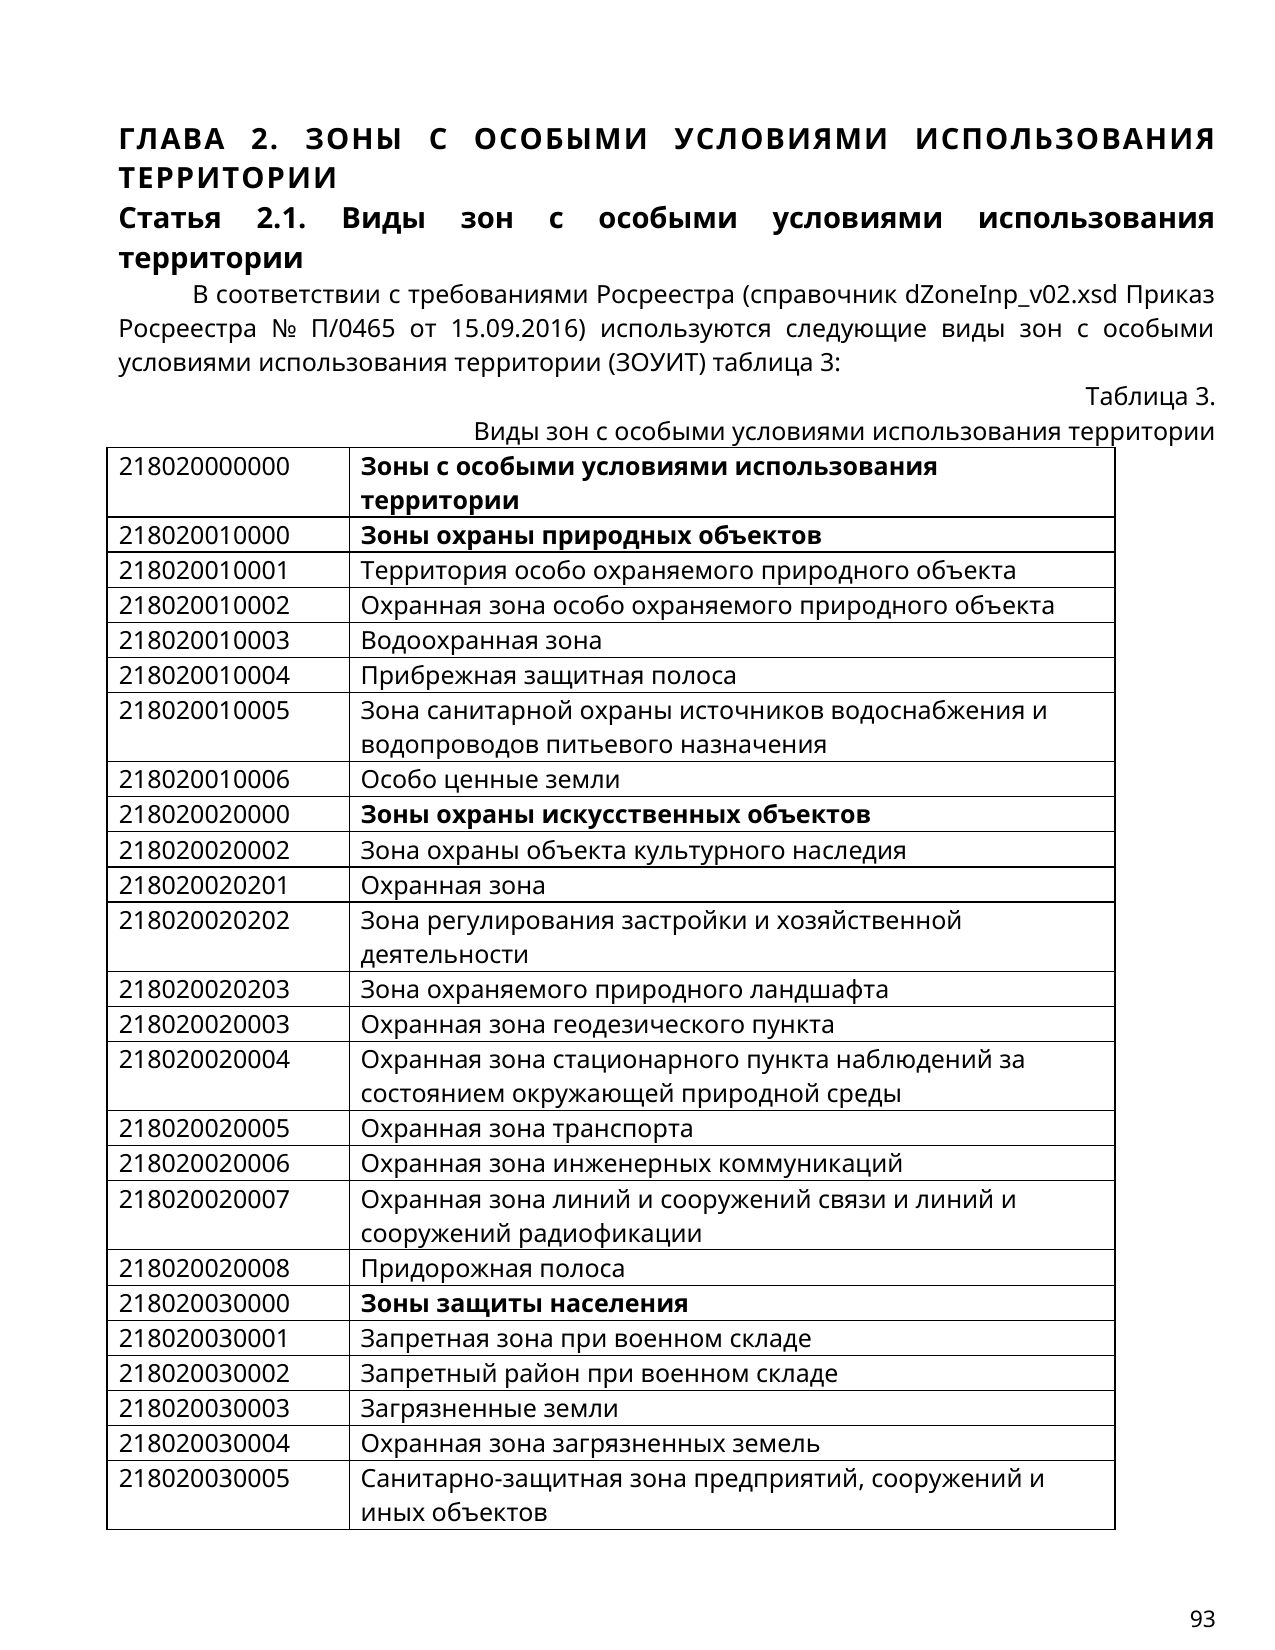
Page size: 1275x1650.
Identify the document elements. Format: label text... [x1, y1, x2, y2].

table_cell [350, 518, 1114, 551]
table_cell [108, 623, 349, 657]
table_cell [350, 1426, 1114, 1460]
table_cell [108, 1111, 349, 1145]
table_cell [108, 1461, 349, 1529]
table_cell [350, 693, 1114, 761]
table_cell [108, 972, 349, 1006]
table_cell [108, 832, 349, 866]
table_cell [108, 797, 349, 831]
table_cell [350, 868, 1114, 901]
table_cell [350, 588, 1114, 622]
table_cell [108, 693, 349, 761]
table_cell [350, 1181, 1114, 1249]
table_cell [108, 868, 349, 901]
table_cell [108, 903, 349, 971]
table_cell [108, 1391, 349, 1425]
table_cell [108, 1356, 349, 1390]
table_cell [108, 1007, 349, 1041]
text Статья 2.1. Виды зон с особыми условиями использования территории [118, 197, 1216, 277]
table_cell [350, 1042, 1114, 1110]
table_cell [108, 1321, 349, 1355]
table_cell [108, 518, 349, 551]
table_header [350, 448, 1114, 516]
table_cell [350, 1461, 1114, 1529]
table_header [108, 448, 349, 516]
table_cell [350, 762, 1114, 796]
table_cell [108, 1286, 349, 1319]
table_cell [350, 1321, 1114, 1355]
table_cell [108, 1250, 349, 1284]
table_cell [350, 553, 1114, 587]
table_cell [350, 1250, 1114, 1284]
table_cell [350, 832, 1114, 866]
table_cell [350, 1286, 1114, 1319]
text Виды зон с особыми условиями использования территории [118, 413, 1216, 447]
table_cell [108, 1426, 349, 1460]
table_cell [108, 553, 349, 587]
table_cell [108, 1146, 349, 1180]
text Таблица 3. [118, 379, 1216, 413]
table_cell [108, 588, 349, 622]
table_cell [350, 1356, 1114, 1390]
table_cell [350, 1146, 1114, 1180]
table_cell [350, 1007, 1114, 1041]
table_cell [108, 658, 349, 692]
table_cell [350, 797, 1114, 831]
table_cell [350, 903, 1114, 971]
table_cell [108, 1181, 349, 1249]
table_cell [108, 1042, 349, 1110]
text В соответствии с требованиями Росреестра (справочник dZoneInp_v02.xsd Приказ Росреестра № П/0465 от 15.09.2016) используются следующие виды зон с особыми условиями использования территории (ЗОУИТ) таблица 3: [118, 277, 1216, 379]
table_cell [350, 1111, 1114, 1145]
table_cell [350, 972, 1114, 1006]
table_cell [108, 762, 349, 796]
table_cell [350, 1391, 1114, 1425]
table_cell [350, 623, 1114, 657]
text Глава 2. Зоны с особыми условиями использования территории [118, 118, 1216, 197]
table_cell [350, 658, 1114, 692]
